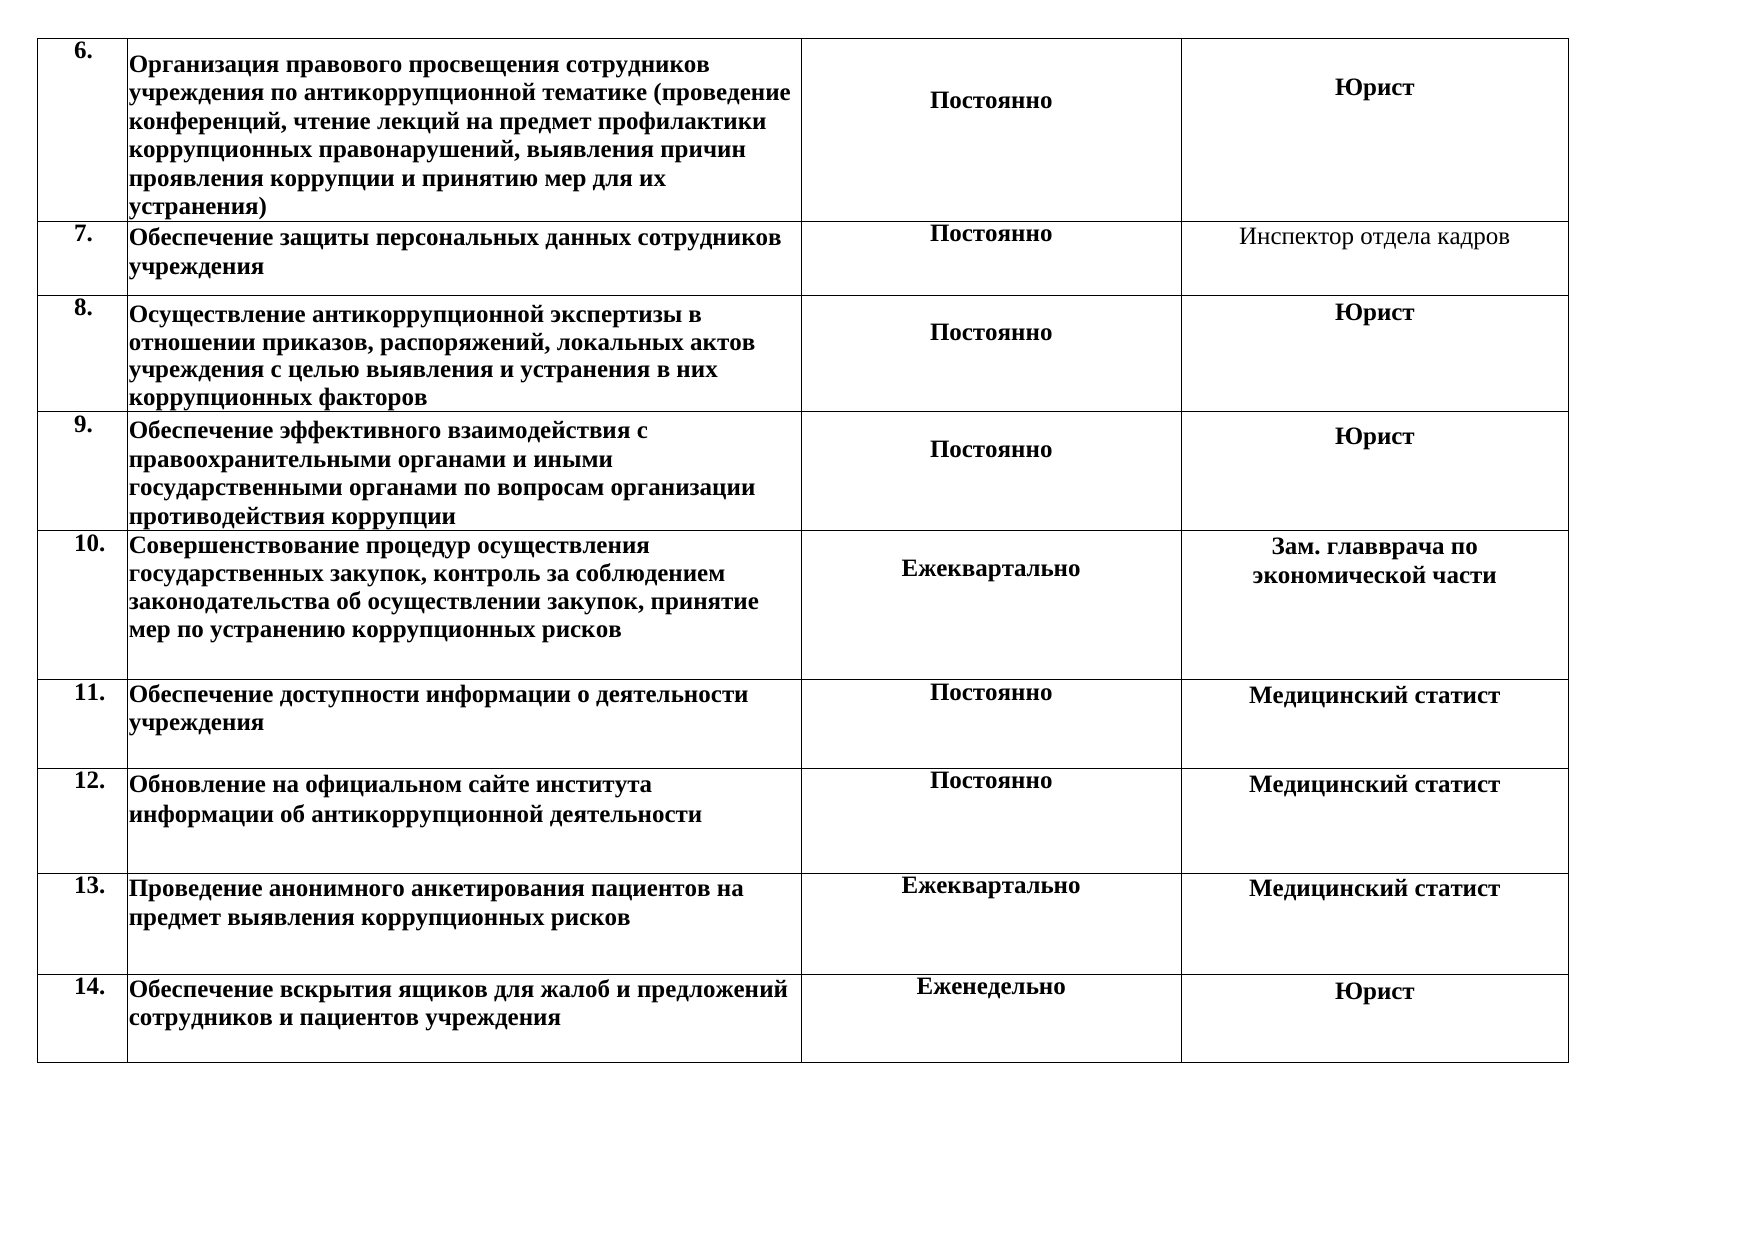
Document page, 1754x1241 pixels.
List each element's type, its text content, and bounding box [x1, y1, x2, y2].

table_cell 14. [38, 975, 127, 1062]
table_cell Медицинский статист [1182, 680, 1568, 768]
table_cell Еженедельно [802, 975, 1181, 1062]
table_cell Осуществление антикоррупционной экспертизы в отношении приказов, распоряжений, локальных актов учреждения с целью выявления и устранения в них коррупционных факторов [128, 296, 801, 411]
table_header Юрист [1182, 39, 1568, 221]
table_cell 10. [38, 531, 127, 679]
table_cell Медицинский статист [1182, 769, 1568, 873]
table_cell Ежеквартально [802, 874, 1181, 973]
table_header Постоянно [802, 39, 1181, 221]
table_cell Постоянно [802, 769, 1181, 873]
table_cell Юрист [1182, 975, 1568, 1062]
table_cell Обновление на официальном сайте института информации об антикоррупционной деятельности [128, 769, 801, 873]
table_header Организация правового просвещения сотрудников учреждения по антикоррупционной тематике (проведение конференций, чтение лекций на предмет профилактики коррупционных правонарушений, выявления причин проявления коррупции и принятию мер для их устранения) [128, 39, 801, 221]
table_cell Ежеквартально [802, 531, 1181, 679]
table_cell Юрист [1182, 296, 1568, 411]
table_cell Совершенствование процедур осуществления государственных закупок, контроль за соблюдением законодательства об осуществлении закупок, принятие мер по устранению коррупционных рисков [128, 531, 801, 679]
table_cell 11. [38, 680, 127, 768]
table_cell Обеспечение эффективного взаимодействия с правоохранительными органами и иными государственными органами по вопросам организации противодействия коррупции [128, 412, 801, 530]
table_cell Постоянно [802, 296, 1181, 411]
table_cell 9. [38, 412, 127, 530]
table_cell Юрист [1182, 412, 1568, 530]
table_cell Постоянно [802, 222, 1181, 294]
table_header 6. [38, 39, 127, 221]
table_cell 12. [38, 769, 127, 873]
table_cell 8. [38, 296, 127, 411]
table_cell 13. [38, 874, 127, 973]
table_cell Проведение анонимного анкетирования пациентов на предмет выявления коррупционных рисков [128, 874, 801, 973]
table_cell Постоянно [802, 412, 1181, 530]
table_cell Постоянно [802, 680, 1181, 768]
table_cell Обеспечение доступности информации о деятельности учреждения [128, 680, 801, 768]
table_cell Обеспечение вскрытия ящиков для жалоб и предложений сотрудников и пациентов учреждения [128, 975, 801, 1062]
table_cell Инспектор отдела кадров [1182, 222, 1568, 294]
table_cell Зам. главврача по экономической части [1182, 531, 1568, 679]
table_cell Медицинский статист [1182, 874, 1568, 973]
table_cell 7. [38, 222, 127, 294]
table_cell Обеспечение защиты персональных данных сотрудников учреждения [128, 222, 801, 294]
